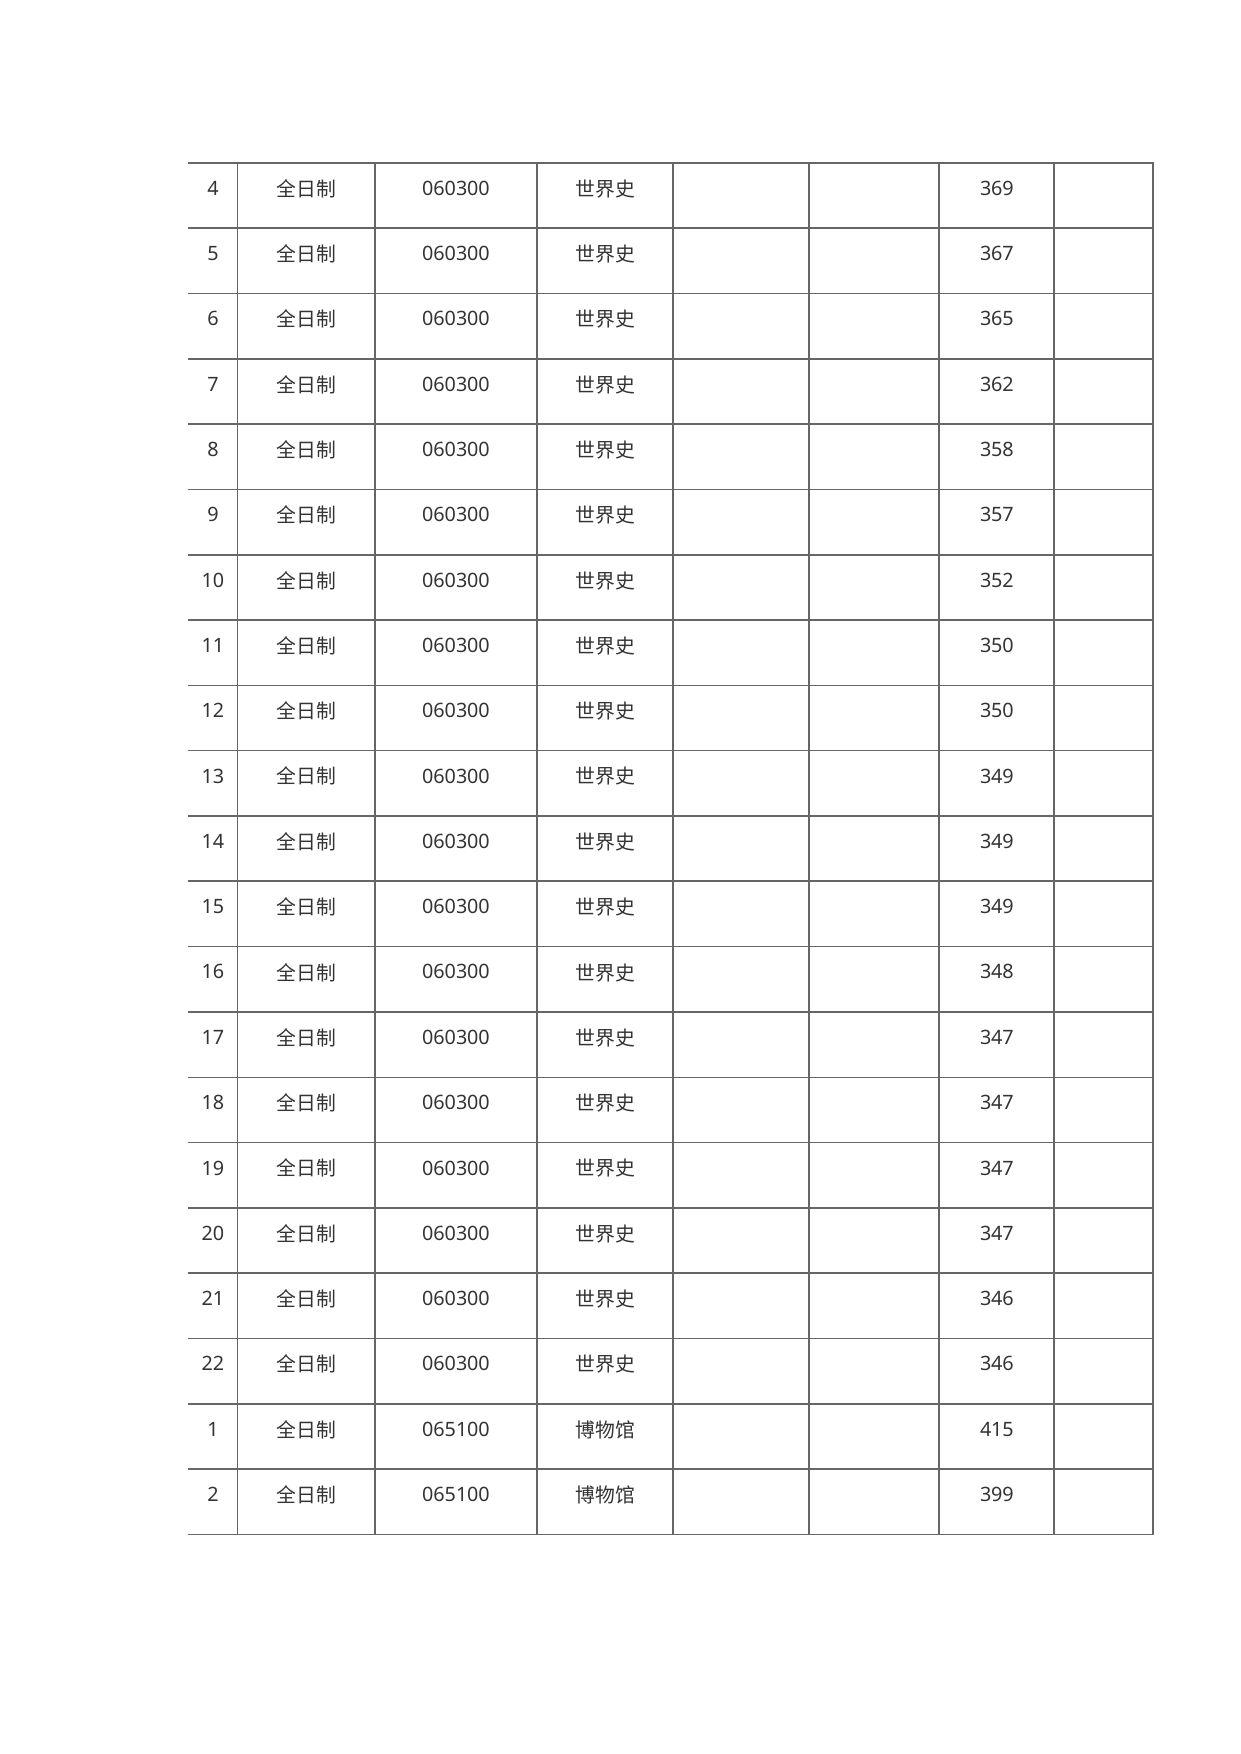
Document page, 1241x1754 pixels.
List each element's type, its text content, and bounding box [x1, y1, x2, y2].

table_cell 060300 [376, 751, 536, 815]
table_cell [1055, 1013, 1152, 1076]
table_cell 世界史 [538, 360, 672, 423]
table_cell 349 [940, 751, 1053, 815]
table_cell [1055, 1405, 1152, 1468]
table_cell 全日制 [238, 1209, 374, 1272]
table_cell [810, 425, 938, 488]
table_cell 全日制 [238, 1339, 374, 1403]
table_cell 世界史 [538, 1209, 672, 1272]
table_cell 世界史 [538, 817, 672, 880]
table_cell 347 [940, 1209, 1053, 1272]
table_cell 357 [940, 490, 1053, 554]
table_cell 347 [940, 1013, 1053, 1076]
table_cell [810, 1013, 938, 1076]
table_cell 349 [940, 882, 1053, 946]
table_cell 博物馆 [538, 1405, 672, 1468]
table_cell 399 [940, 1470, 1053, 1533]
table_cell 世界史 [538, 751, 672, 815]
table_cell 060300 [376, 490, 536, 554]
table_cell 全日制 [238, 1274, 374, 1338]
table_cell 060300 [376, 1143, 536, 1207]
table_cell 060300 [376, 360, 536, 423]
table_cell 18 [188, 1078, 237, 1142]
table_cell 全日制 [238, 490, 374, 554]
table_cell 7 [188, 360, 237, 423]
table_cell 20 [188, 1209, 237, 1272]
table_cell [674, 229, 808, 293]
table_cell 060300 [376, 1339, 536, 1403]
table_cell 全日制 [238, 229, 374, 293]
table_cell 21 [188, 1274, 237, 1338]
table_cell 065100 [376, 1470, 536, 1533]
table_cell [674, 164, 808, 227]
table_cell 全日制 [238, 1013, 374, 1076]
table_cell 350 [940, 686, 1053, 750]
table_cell 世界史 [538, 556, 672, 619]
table_cell 世界史 [538, 1013, 672, 1076]
table_cell 世界史 [538, 490, 672, 554]
table_cell 世界史 [538, 686, 672, 750]
table_cell [1055, 751, 1152, 815]
table_cell 全日制 [238, 294, 374, 358]
table_cell [810, 1274, 938, 1338]
table_cell [674, 556, 808, 619]
table_cell 世界史 [538, 1274, 672, 1338]
table_cell [674, 490, 808, 554]
table_cell [810, 817, 938, 880]
table_cell 世界史 [538, 425, 672, 488]
table_cell [1055, 882, 1152, 946]
table_cell 352 [940, 556, 1053, 619]
table_cell 060300 [376, 686, 536, 750]
table_cell 350 [940, 621, 1053, 684]
table_cell [810, 556, 938, 619]
table_cell [1055, 294, 1152, 358]
table_cell 060300 [376, 1209, 536, 1272]
table_cell 060300 [376, 164, 536, 227]
table_cell 348 [940, 947, 1053, 1011]
table_cell 415 [940, 1405, 1053, 1468]
table_cell [674, 1013, 808, 1076]
table_cell [674, 621, 808, 684]
table_cell 1 [188, 1405, 237, 1468]
table_cell 060300 [376, 817, 536, 880]
table_cell [810, 621, 938, 684]
table_cell [810, 1078, 938, 1142]
table_cell [674, 817, 808, 880]
table_cell [1055, 947, 1152, 1011]
table_cell [674, 686, 808, 750]
table_cell 全日制 [238, 1470, 374, 1533]
table_cell 060300 [376, 1274, 536, 1338]
table_cell 全日制 [238, 621, 374, 684]
table_cell 博物馆 [538, 1470, 672, 1533]
table_cell 349 [940, 817, 1053, 880]
table_cell 060300 [376, 229, 536, 293]
table_cell 全日制 [238, 947, 374, 1011]
table_cell 世界史 [538, 947, 672, 1011]
table_cell 15 [188, 882, 237, 946]
table_cell 346 [940, 1339, 1053, 1403]
table_cell 世界史 [538, 164, 672, 227]
table_cell 全日制 [238, 360, 374, 423]
table_cell 060300 [376, 1078, 536, 1142]
table_cell 世界史 [538, 882, 672, 946]
table_cell [1055, 229, 1152, 293]
table_cell 13 [188, 751, 237, 815]
table_cell 17 [188, 1013, 237, 1076]
table_cell 世界史 [538, 294, 672, 358]
table_cell 060300 [376, 882, 536, 946]
table_cell [1055, 1470, 1152, 1533]
table_cell [810, 1470, 938, 1533]
table_cell [810, 751, 938, 815]
table_cell 347 [940, 1078, 1053, 1142]
table_cell 8 [188, 425, 237, 488]
table_cell [674, 294, 808, 358]
table_cell 全日制 [238, 817, 374, 880]
table_cell 2 [188, 1470, 237, 1533]
table_cell 365 [940, 294, 1053, 358]
table_cell 4 [188, 164, 237, 227]
table_cell 全日制 [238, 1078, 374, 1142]
table_cell 全日制 [238, 882, 374, 946]
table_cell [674, 751, 808, 815]
table_cell [674, 1470, 808, 1533]
table_cell [674, 1209, 808, 1272]
table_cell 世界史 [538, 1143, 672, 1207]
table_cell [1055, 1339, 1152, 1403]
table_cell 10 [188, 556, 237, 619]
table_cell [674, 947, 808, 1011]
table_cell [674, 1143, 808, 1207]
table_cell 358 [940, 425, 1053, 488]
table_cell 世界史 [538, 621, 672, 684]
table_cell [1055, 164, 1152, 227]
table_cell 全日制 [238, 556, 374, 619]
table_cell [674, 882, 808, 946]
table_cell 全日制 [238, 1143, 374, 1207]
table_cell [810, 686, 938, 750]
table_cell 369 [940, 164, 1053, 227]
table_cell [1055, 1143, 1152, 1207]
table_cell 世界史 [538, 229, 672, 293]
table_cell 9 [188, 490, 237, 554]
table_cell 世界史 [538, 1339, 672, 1403]
table_cell 世界史 [538, 1078, 672, 1142]
table_cell [810, 882, 938, 946]
table_cell [810, 360, 938, 423]
table_cell [810, 1339, 938, 1403]
table_cell 065100 [376, 1405, 536, 1468]
table_cell [1055, 490, 1152, 554]
table_cell 22 [188, 1339, 237, 1403]
table_cell 060300 [376, 1013, 536, 1076]
table_cell [810, 1209, 938, 1272]
table_cell 060300 [376, 294, 536, 358]
table_cell 全日制 [238, 686, 374, 750]
table_cell 全日制 [238, 1405, 374, 1468]
table_cell [810, 164, 938, 227]
table_cell [810, 490, 938, 554]
table_cell [1055, 1078, 1152, 1142]
table_cell 全日制 [238, 425, 374, 488]
table_cell 060300 [376, 621, 536, 684]
table_cell [674, 1405, 808, 1468]
table_cell 346 [940, 1274, 1053, 1338]
table_cell 367 [940, 229, 1053, 293]
table_cell [674, 1274, 808, 1338]
table_cell [810, 294, 938, 358]
table_cell [810, 1405, 938, 1468]
table_cell [810, 947, 938, 1011]
table_cell [1055, 1209, 1152, 1272]
table_cell [1055, 686, 1152, 750]
table_cell 11 [188, 621, 237, 684]
table_cell [810, 1143, 938, 1207]
table_cell [674, 425, 808, 488]
table_cell 14 [188, 817, 237, 880]
table_cell 19 [188, 1143, 237, 1207]
table_cell 全日制 [238, 164, 374, 227]
table_cell [674, 1078, 808, 1142]
table_cell [1055, 1274, 1152, 1338]
table_cell [1055, 621, 1152, 684]
table_cell 060300 [376, 425, 536, 488]
table_cell 347 [940, 1143, 1053, 1207]
table_cell [1055, 360, 1152, 423]
table_cell 全日制 [238, 751, 374, 815]
table_cell 362 [940, 360, 1053, 423]
table_cell 6 [188, 294, 237, 358]
table_cell [1055, 817, 1152, 880]
table_cell 12 [188, 686, 237, 750]
table_cell 060300 [376, 556, 536, 619]
table_cell [674, 360, 808, 423]
table_cell 16 [188, 947, 237, 1011]
table_cell 5 [188, 229, 237, 293]
table_cell 060300 [376, 947, 536, 1011]
table_cell [1055, 556, 1152, 619]
table_cell [674, 1339, 808, 1403]
table_cell [810, 229, 938, 293]
table_cell [1055, 425, 1152, 488]
